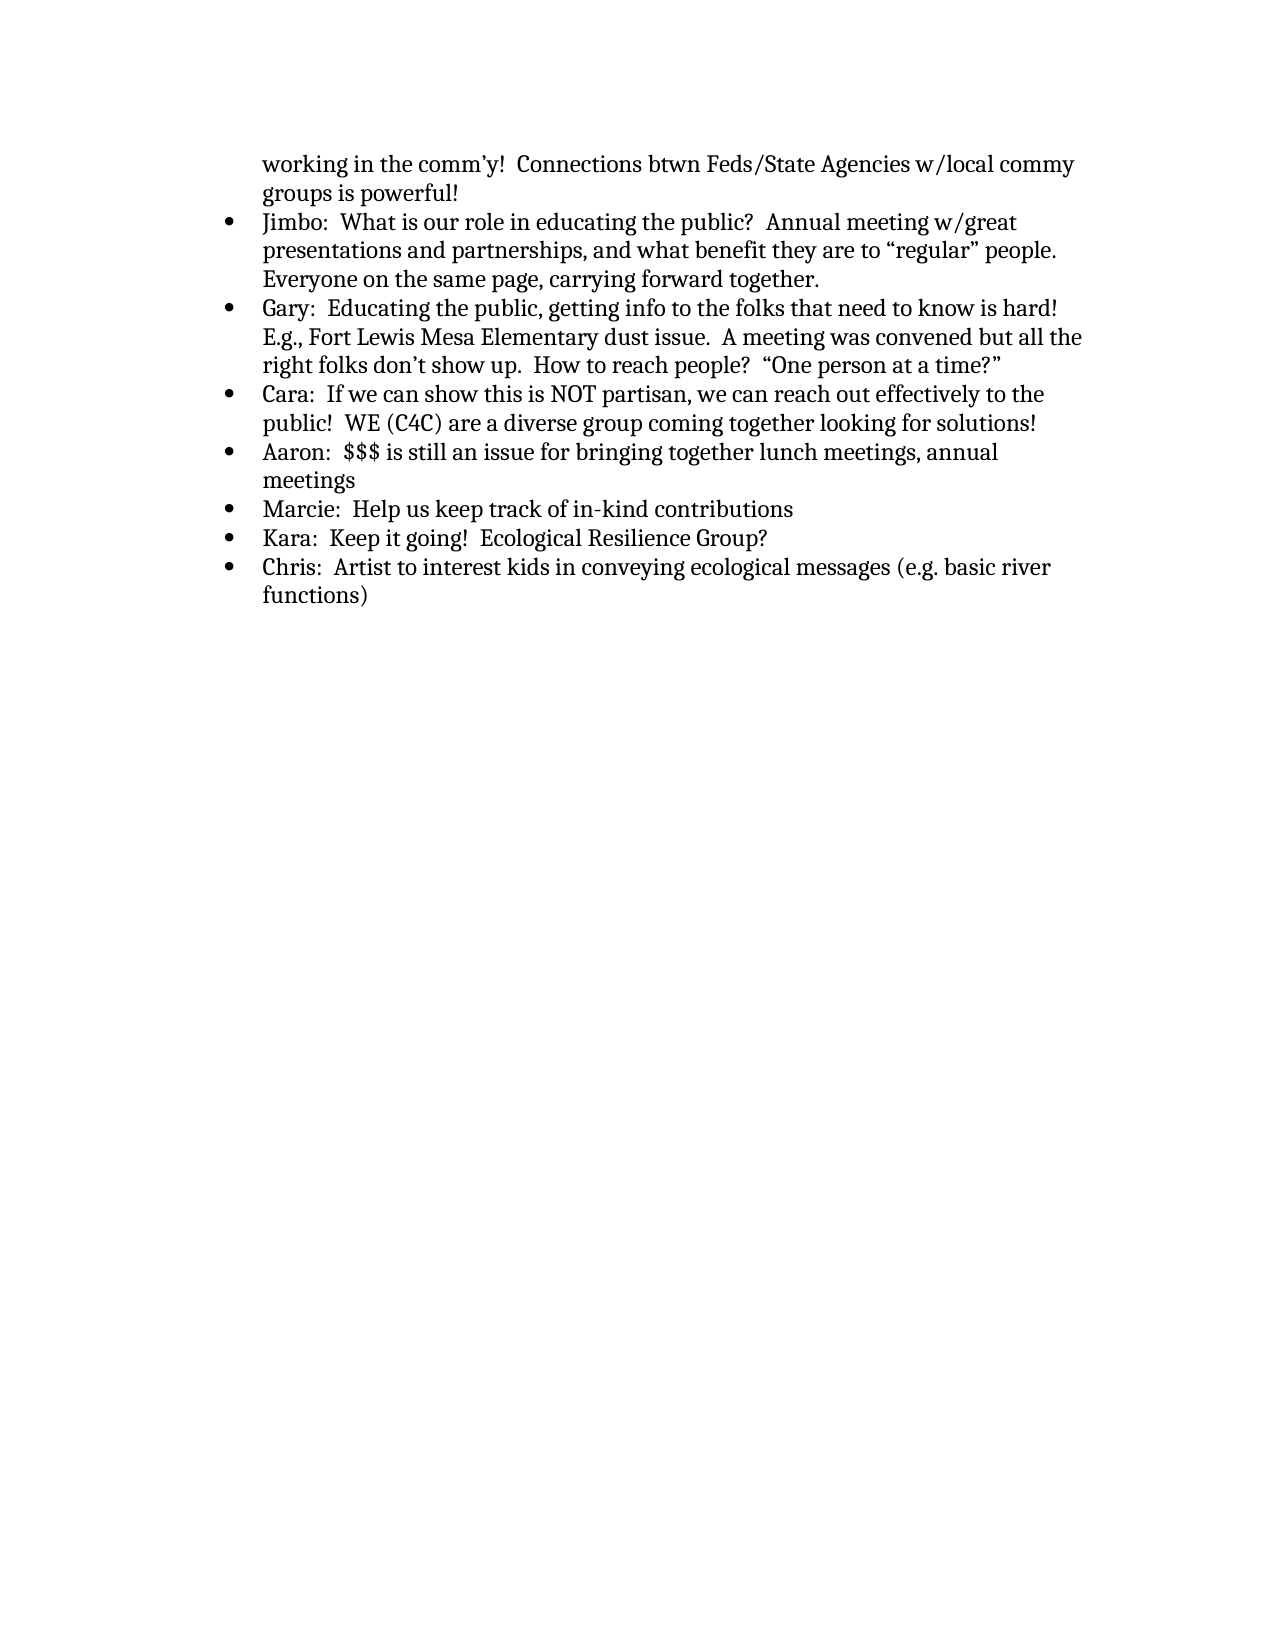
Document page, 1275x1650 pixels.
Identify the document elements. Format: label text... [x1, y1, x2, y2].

list Chris: Artist to interest kids in conveying ecological messages (e.g. basic river functions) [225, 552, 1087, 610]
list Gary: Educating the public, getting info to the folks that need to know is hard! E.g., Fort Lewis Mesa Elementary dust issue. A meeting was convened but all the right folks don’t show up. How to reach people? “One person at a time?” [225, 294, 1087, 380]
list Kara: Keep it going! Ecological Resilience Group? [225, 524, 1087, 552]
list Cara: If we can show this is NOT partisan, we can reach out effectively to the public! WE (C4C) are a diverse group coming together looking for solutions! [225, 380, 1087, 437]
list Aaron: $$$ is still an issue for bringing together lunch meetings, annual meetings [225, 437, 1087, 495]
list Marcie: Help us keep track of in-kind contributions [225, 495, 1087, 524]
list Jimbo: What is our role in educating the public? Annual meeting w/great presentations and partnerships, and what benefit they are to “regular” people. Everyone on the same page, carrying forward together. [225, 207, 1087, 294]
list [225, 150, 1087, 207]
